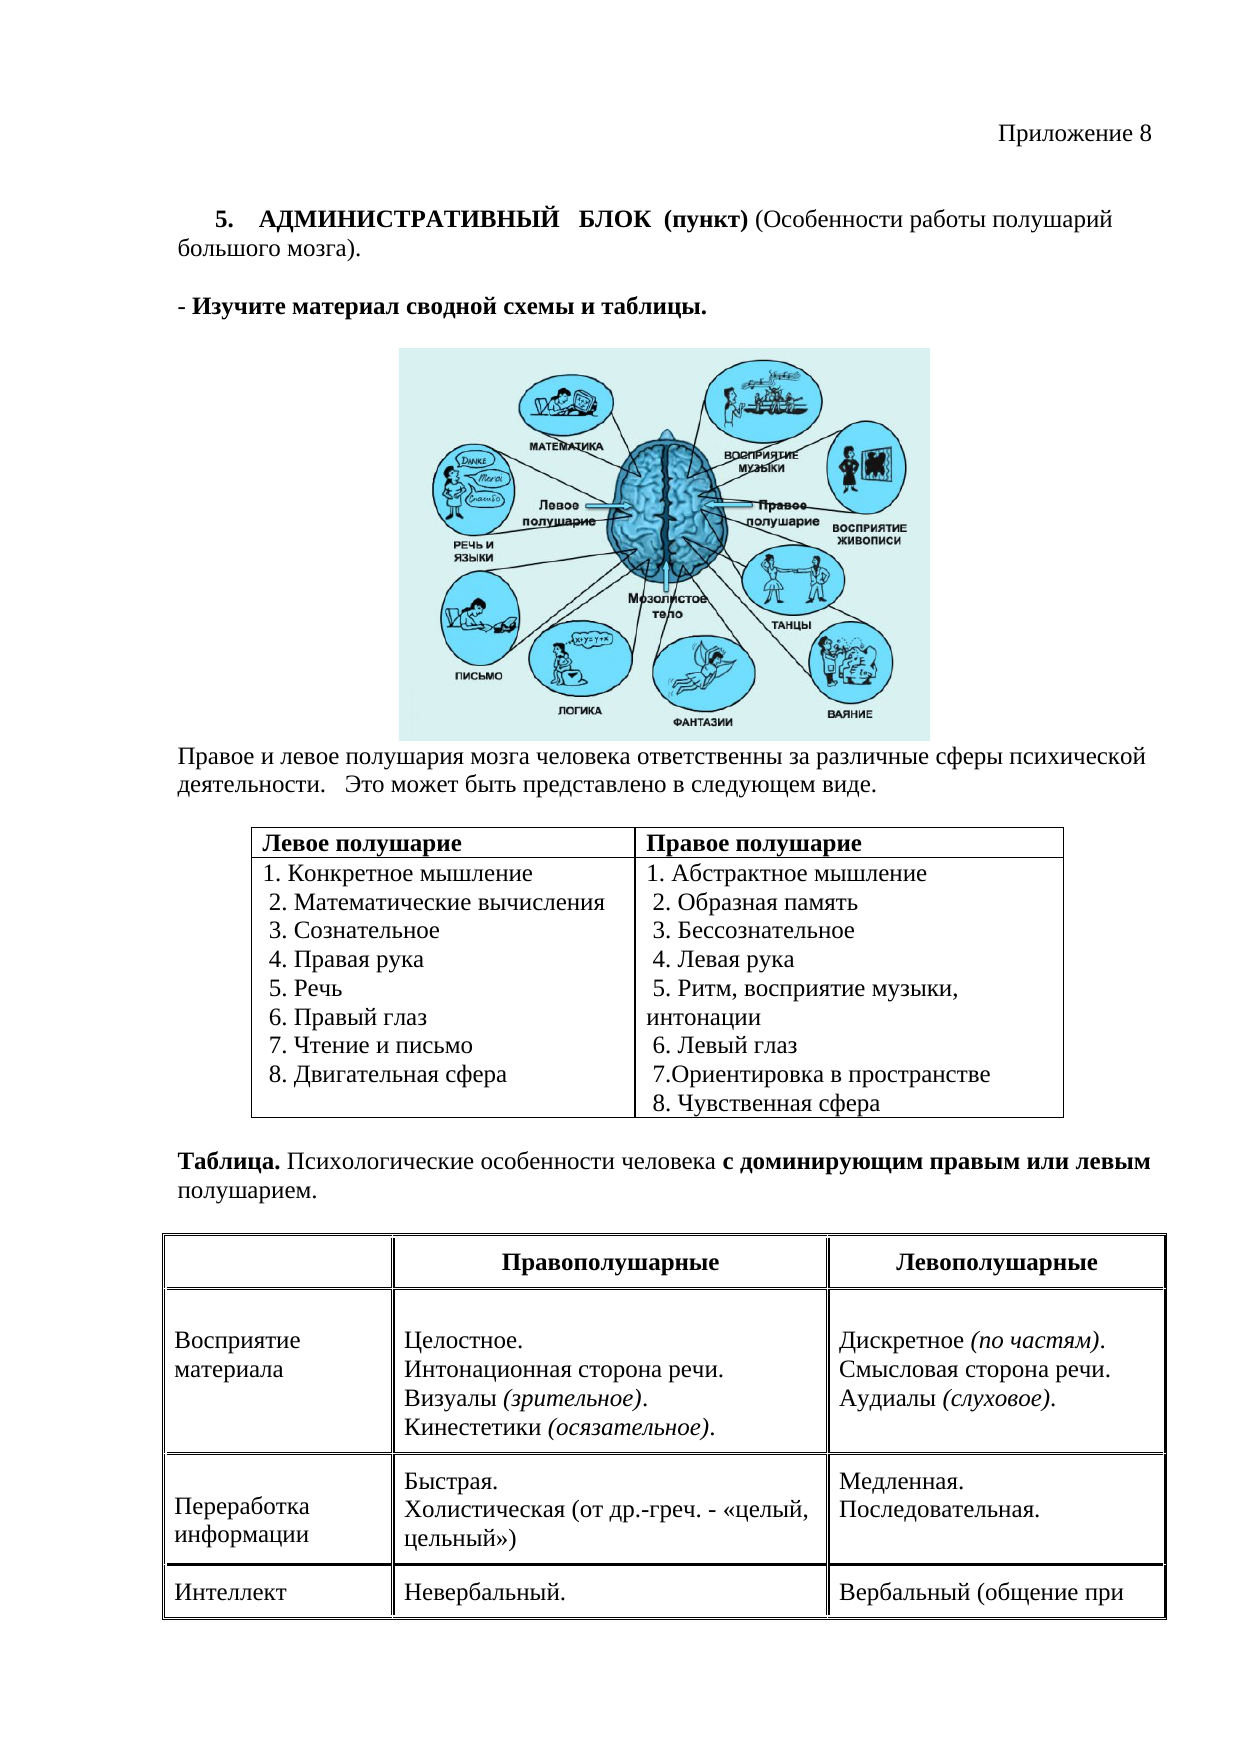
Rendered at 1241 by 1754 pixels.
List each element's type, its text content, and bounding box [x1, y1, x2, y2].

picture [398, 348, 931, 741]
table_header [163, 1234, 393, 1286]
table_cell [828, 1563, 1166, 1617]
table_cell Целостное. Интонационная сторона речи. Визуалы (зрительное). Кинестетики (осязательное). [395, 1290, 826, 1452]
text 5. АДМИНИСТРАТИВНЫЙ БЛОК (пункт) (Особенности работы полушарий большого мозга). [177, 204, 1152, 262]
table_cell Дискретное (по частям). Смысловая сторона речи. Аудиалы (слуховое). [830, 1286, 1165, 1452]
table_cell Медленная. Последовательная. [828, 1452, 1166, 1563]
table_cell 1. Абстрактное мышление 2. Образная память 3. Бессознательное 4. Левая рука 5. Ритм, восприятие музыки, интонации 6. Левый глаз 7.Ориентировка в пространстве 8. Чувственная сфера [636, 858, 1063, 1117]
table_header Левополушарные [828, 1236, 1164, 1286]
text Таблица. Психологические особенности человека с доминирующим правым или левым полушарием. [177, 1146, 1152, 1204]
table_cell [393, 1563, 828, 1617]
text - Изучите материал сводной схемы и таблицы. [177, 291, 1152, 320]
text Приложение 8 [177, 118, 1152, 147]
table_cell Интеллект [163, 1563, 393, 1617]
table_header Правое полушарие [636, 828, 1063, 857]
table_cell Восприятие материала [165, 1286, 391, 1452]
table_cell Быстрая. Холистическая (от др.-греч. - «целый, цельный») [395, 1455, 826, 1563]
table_cell 1. Конкретное мышление 2. Математические вычисления 3. Сознательное 4. Правая рука 5. Речь 6. Правый глаз 7. Чтение и письмо 8. Двигательная сфера [252, 858, 634, 1117]
table_header Левое полушарие [252, 828, 634, 857]
table_cell Переработка информации [163, 1452, 393, 1563]
table_header Правополушарные [393, 1234, 828, 1286]
text Правое и левое полушария мозга человека ответственны за различные сферы психической деятельности. Это может быть представлено в следующем виде. [177, 741, 1152, 798]
